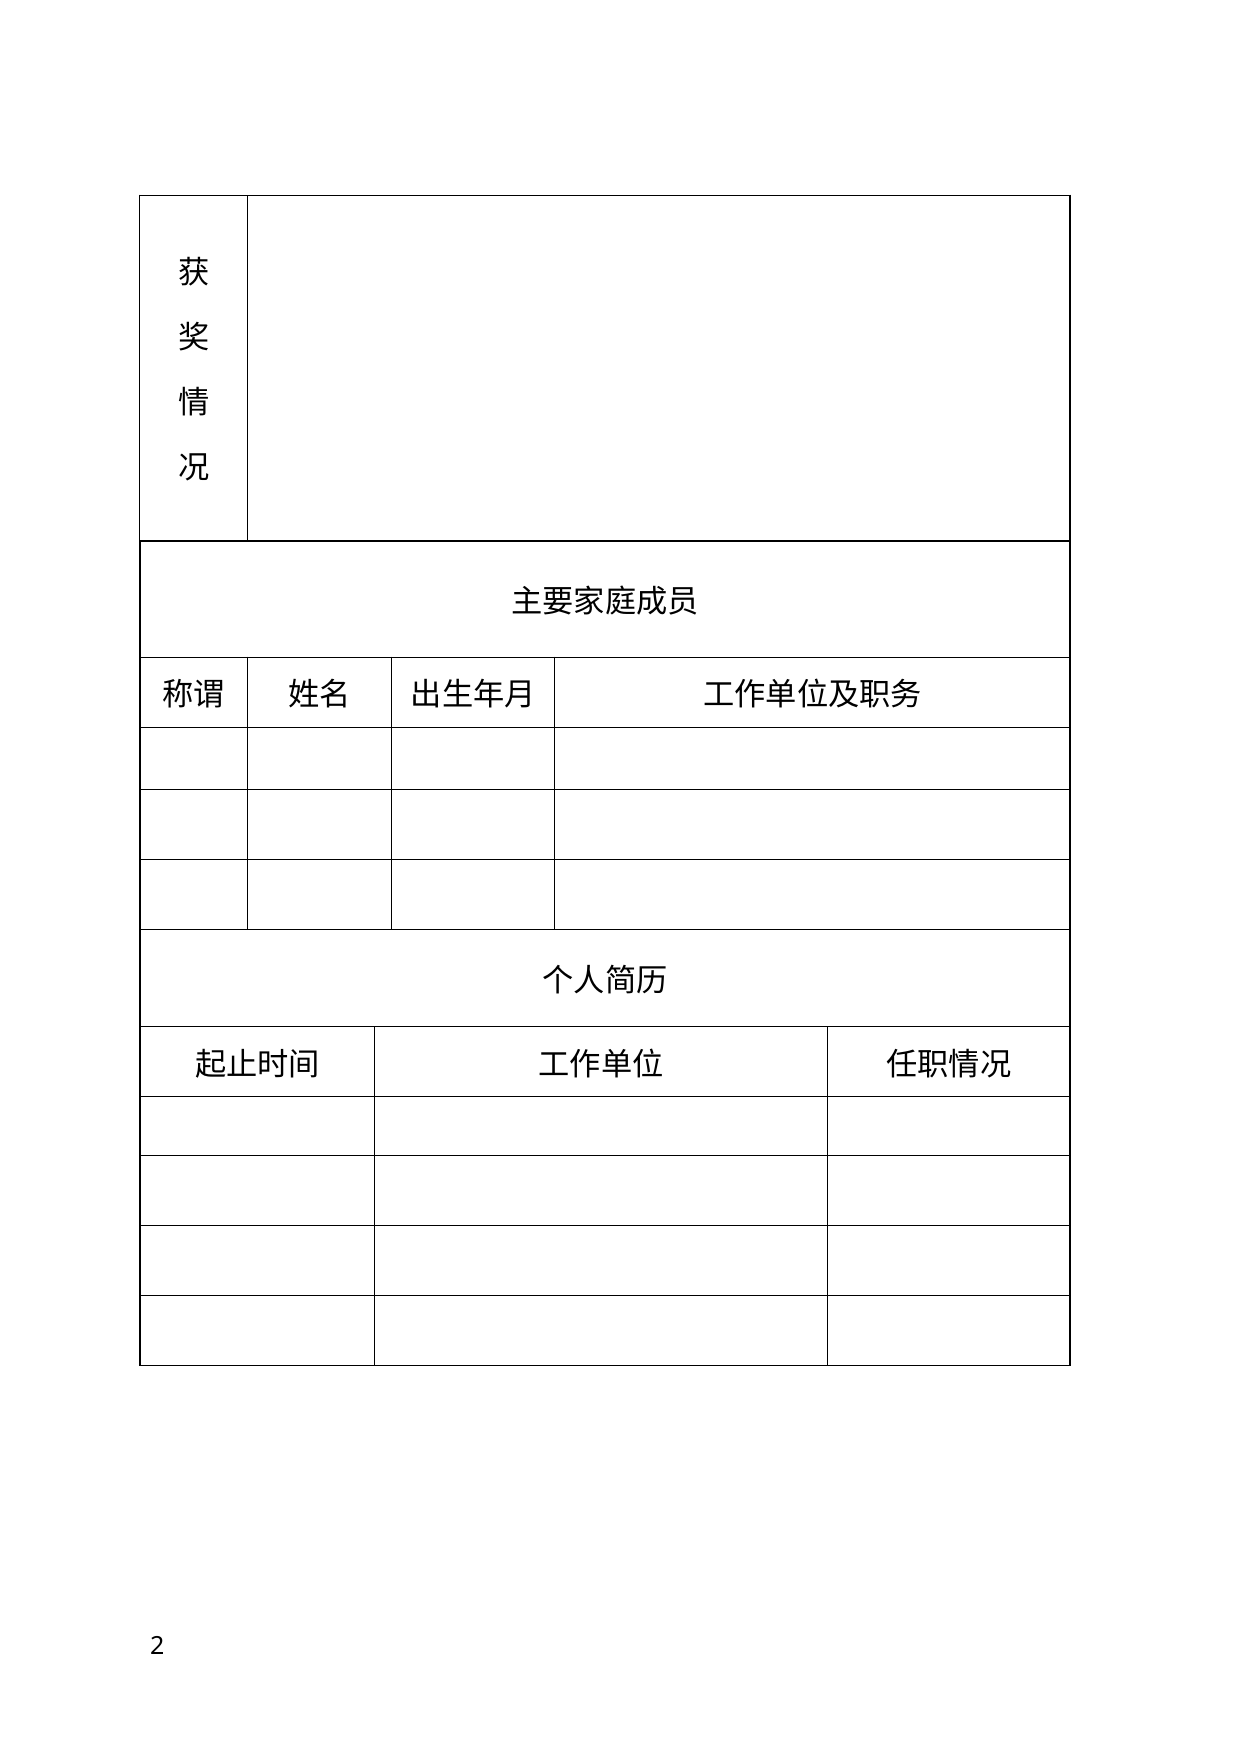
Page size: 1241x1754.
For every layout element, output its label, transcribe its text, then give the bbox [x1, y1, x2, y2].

table_cell [828, 1097, 1069, 1155]
table_cell 获 奖 情 况 [140, 196, 247, 540]
table_cell [375, 1097, 827, 1155]
table_cell [141, 860, 247, 929]
table_cell [828, 1156, 1069, 1225]
table_cell [392, 790, 554, 859]
table_cell [555, 728, 1069, 788]
table_cell [828, 1226, 1069, 1295]
table_cell 工作单位 [375, 1027, 827, 1096]
table_cell [392, 860, 554, 929]
table_cell [141, 1156, 374, 1225]
table_cell [141, 728, 247, 788]
table_cell [248, 728, 391, 788]
table_cell [141, 790, 247, 859]
table_cell [555, 860, 1069, 929]
table_cell 主要家庭成员 [141, 542, 1069, 657]
table_cell [248, 860, 391, 929]
table_cell 起止时间 [141, 1027, 374, 1096]
table_cell [828, 1296, 1069, 1365]
table_cell 工作单位及职务 [555, 658, 1069, 727]
table_cell 出生年月 [392, 658, 554, 727]
table_cell [375, 1296, 827, 1365]
table_cell [375, 1226, 827, 1295]
table_cell [141, 1296, 374, 1365]
table_cell 任职情况 [828, 1027, 1069, 1096]
table_cell 称谓 [141, 658, 247, 727]
table_cell 个人简历 [141, 930, 1069, 1026]
table_cell [248, 790, 391, 859]
table_cell [248, 196, 1069, 540]
table_cell [141, 1226, 374, 1295]
table_cell [555, 790, 1069, 859]
table_cell [375, 1156, 827, 1225]
table_cell 姓名 [248, 658, 391, 727]
table_cell [141, 1097, 374, 1155]
table_cell [392, 728, 554, 788]
